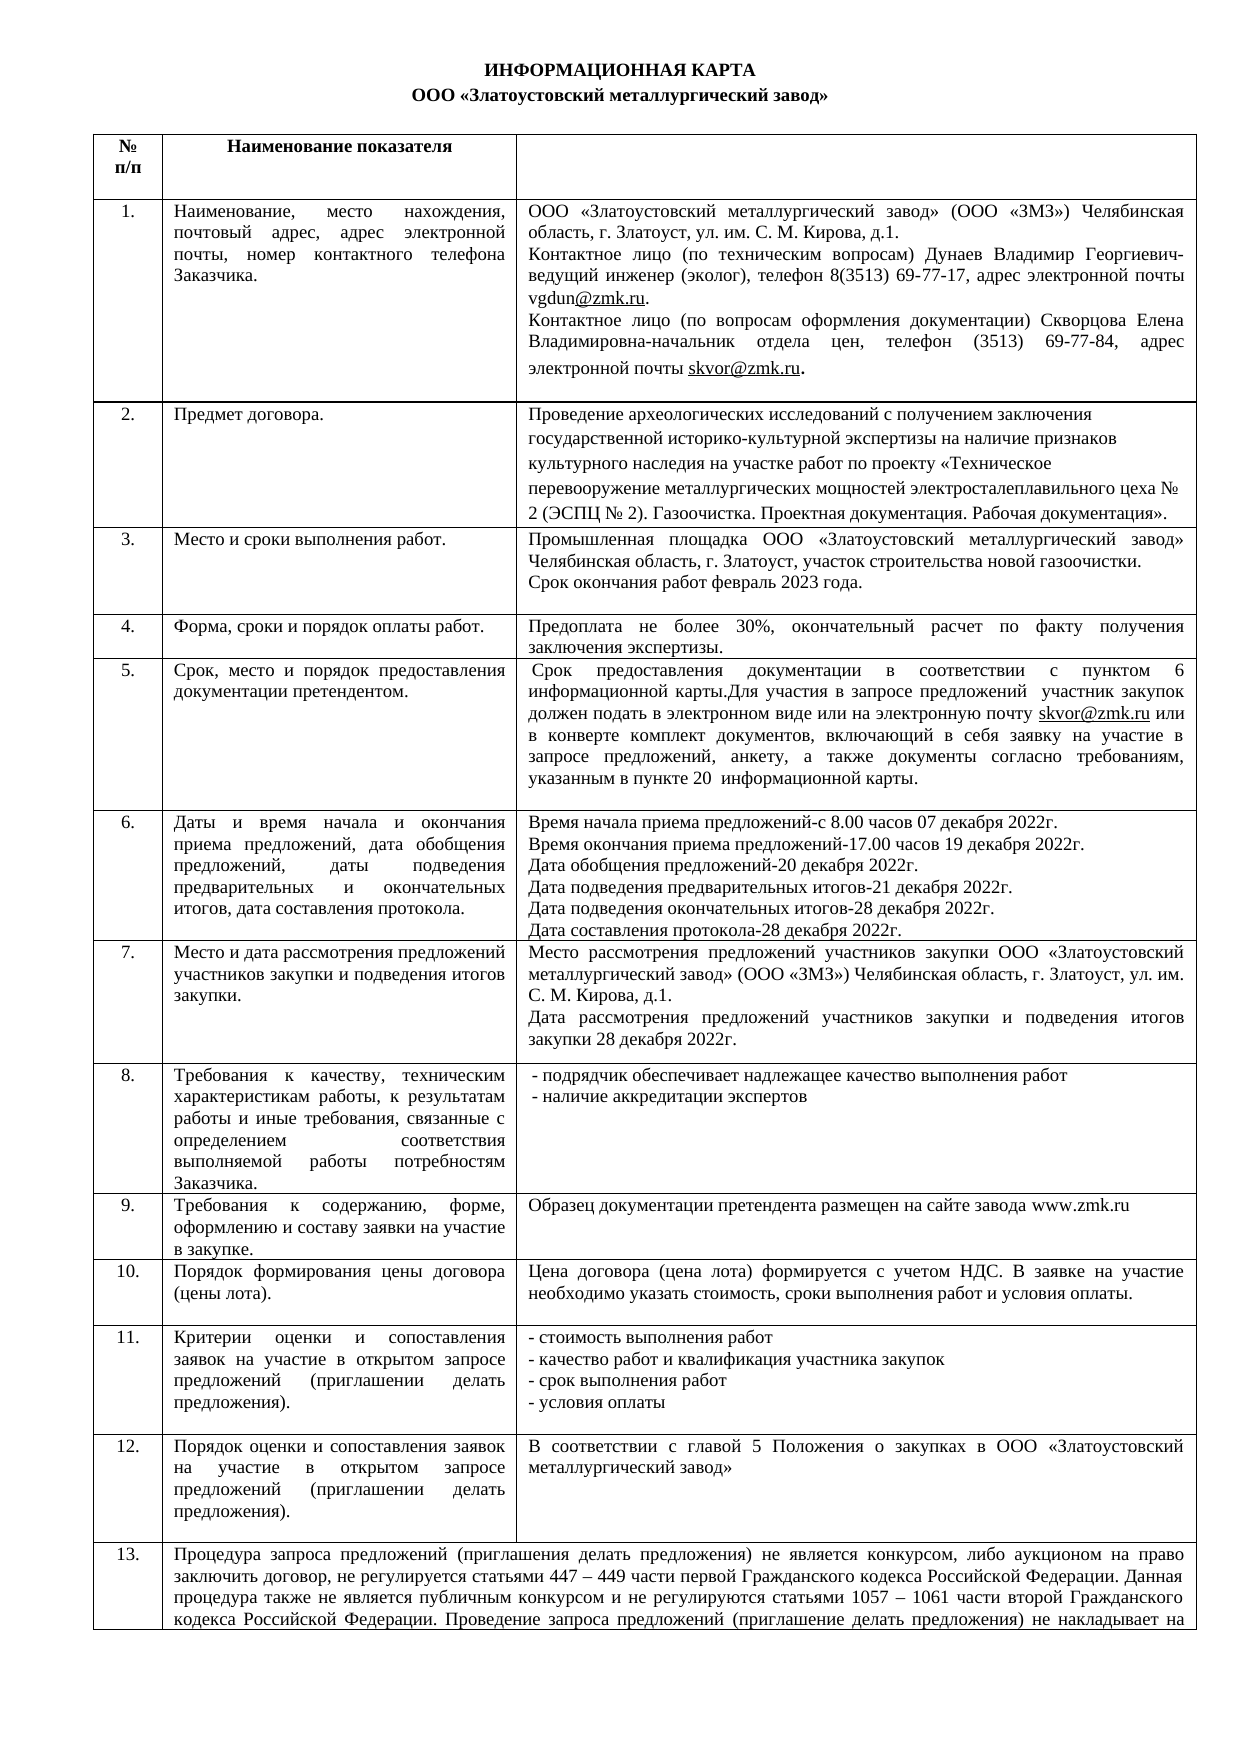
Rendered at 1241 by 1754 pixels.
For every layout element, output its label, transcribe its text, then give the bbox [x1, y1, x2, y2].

table_cell Срок, место и порядок предоставления документации претендентом. [163, 659, 516, 810]
table_cell 11. [94, 1326, 162, 1434]
table_cell 10. [94, 1260, 162, 1325]
table_cell Цена договора (цена лота) формируется с учетом НДС. В заявке на участие необходимо указать стоимость, сроки выполнения работ и условия оплаты. [517, 1260, 1196, 1325]
table_cell Требования к качеству, техническим характеристикам работы, к результатам работы и иные требования, связанные с определением соответствия выполняемой работы потребностям Заказчика. [163, 1064, 516, 1193]
table_cell - подрядчик обеспечивает надлежащее качество выполнения работ - наличие аккредитации экспертов [517, 1064, 1196, 1193]
table_cell 5. [94, 659, 162, 810]
table_cell Форма, сроки и порядок оплаты работ. [163, 615, 516, 658]
table_cell Предоплата не более 30%, окончательный расчет по факту получения заключения экспертизы. [517, 615, 1196, 658]
table_cell 4. [94, 615, 162, 658]
table_cell Проведение археологических исследований с получением заключения государственной историко-культурной экспертизы на наличие признаков культурного наследия на участке работ по проекту «Техническое перевооружение металлургических мощностей электросталеплавильного цеха № 2 (ЭСПЦ № 2). Газоочистка. Проектная документация. Рабочая документация». [517, 403, 1196, 527]
table_cell 13. [94, 1543, 162, 1629]
table_cell Предмет договора. [163, 403, 516, 527]
table_cell Место и сроки выполнения работ. [163, 528, 516, 614]
table_cell Требования к содержанию, форме, оформлению и составу заявки на участие в закупке. [163, 1194, 516, 1259]
table_header № п/п [94, 135, 162, 198]
table_cell Наименование, место нахождения, почтовый адрес, адрес электронной почты, номер контактного телефона Заказчика. [163, 200, 516, 401]
table_cell Порядок формирования цены договора (цены лота). [163, 1260, 516, 1325]
table_header Наименование показателя [163, 135, 516, 198]
table_cell - стоимость выполнения работ - качество работ и квалификация участника закупок - срок выполнения работ - условия оплаты [517, 1326, 1196, 1434]
table_cell 8. [94, 1064, 162, 1193]
table_cell 7. [94, 941, 162, 1063]
table_cell Образец документации претендента размещен на сайте завода www.zmk.ru [517, 1194, 1196, 1259]
table_cell Время начала приема предложений-с 8.00 часов 07 декабря 2022г. Время окончания приема предложений-17.00 часов 19 декабря 2022г. Дата обобщения предложений-20 декабря 2022г. Дата подведения предварительных итогов-21 декабря 2022г. Дата подведения окончательных итогов-28 декабря 2022г. Дата составления протокола-28 декабря 2022г. [517, 811, 1196, 940]
table_cell 2. [94, 403, 162, 527]
table_cell Критерии оценки и сопоставления заявок на участие в открытом запросе предложений (приглашении делать предложения). [163, 1326, 516, 1434]
table_cell 9. [94, 1194, 162, 1259]
table_cell 3. [94, 528, 162, 614]
table_cell 1. [94, 200, 162, 401]
table_cell Порядок оценки и сопоставления заявок на участие в открытом запросе предложений (приглашении делать предложения). [163, 1435, 516, 1542]
table_cell 6. [94, 811, 162, 940]
table_cell Даты и время начала и окончания приема предложений, дата обобщения предложений, даты подведения предварительных и окончательных итогов, дата составления протокола. [163, 811, 516, 940]
table_cell Место и дата рассмотрения предложений участников закупки и подведения итогов закупки. [163, 941, 516, 1063]
table_cell В соответствии с главой 5 Положения о закупках в ООО «Златоустовский металлургический завод» [517, 1435, 1196, 1542]
text ООО «Златоустовский металлургический завод» [89, 84, 1152, 106]
table_cell ООО «Златоустовский металлургический завод» (ООО «ЗМЗ») Челябинская область, г. Златоуст, ул. им. С. М. Кирова, д.1. Контактное лицо (по техническим вопросам) Дунаев Владимир Георгиевич-ведущий инженер (эколог), телефон 8(3513) 69-77-17, адрес электронной почты vgdun@zmk.ru. Контактное лицо (по вопросам оформления документации) Скворцова Елена Владимировна-начальник отдела цен, телефон (3513) 69-77-84, адрес электронной почты skvor@zmk.ru. [517, 200, 1196, 401]
table_cell Промышленная площадка ООО «Златоустовский металлургический завод» Челябинская область, г. Златоуст, участок строительства новой газоочистки. Срок окончания работ февраль 2023 года. [517, 528, 1196, 614]
table_cell Срок предоставления документации в соответствии с пунктом 6 информационной карты.Для участия в запросе предложений участник закупок должен подать в электронном виде или на электронную почту skvor@zmk.ru или в конверте комплект документов, включающий в себя заявку на участие в запросе предложений, анкету, а также документы согласно требованиям, указанным в пункте 20 информационной карты. [517, 659, 1196, 810]
table_header [517, 135, 1196, 198]
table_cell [163, 1543, 1196, 1629]
text ИНФОРМАЦИОННАЯ КАРТА [89, 59, 1152, 81]
table_cell 12. [94, 1435, 162, 1542]
table_cell Место рассмотрения предложений участников закупки ООО «Златоустовский металлургический завод» (ООО «ЗМЗ») Челябинская область, г. Златоуст, ул. им. С. М. Кирова, д.1. Дата рассмотрения предложений участников закупки и подведения итогов закупки 28 декабря 2022г. [517, 941, 1196, 1063]
